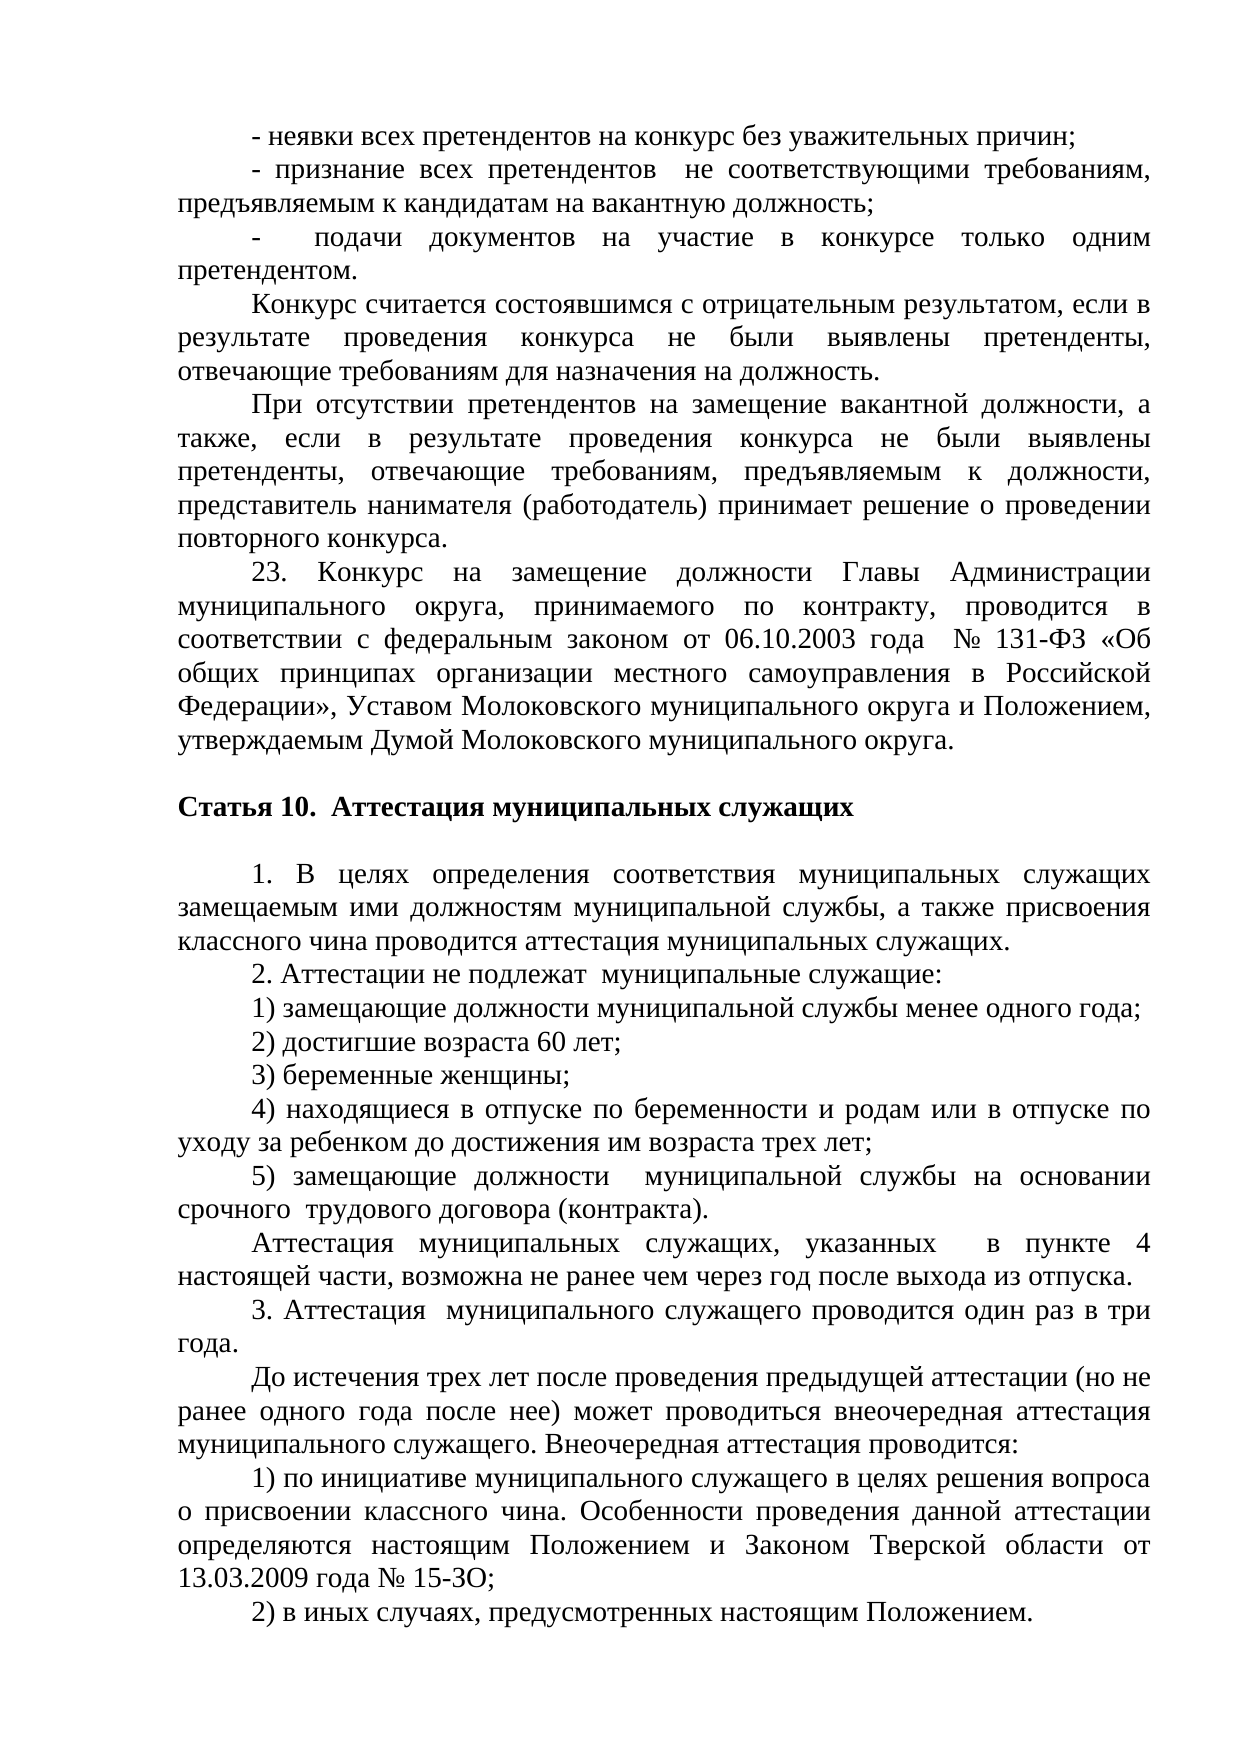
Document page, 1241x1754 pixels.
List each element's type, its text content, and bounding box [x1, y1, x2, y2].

text - неявки всех претендентов на конкурс без уважительных причин; [177, 118, 1152, 152]
text Аттестация муниципальных служащих, указанных в пункте 4 настоящей части, возможна не ранее чем через год после выхода из отпуска. [177, 1225, 1152, 1292]
text 5) замещающие должности муниципальной службы на основании срочного трудового договора (контракта). [177, 1158, 1152, 1225]
text 1) по инициативе муниципального служащего в целях решения вопроса о присвоении классного чина. Особенности проведения данной аттестации определяются настоящим Положением и Законом Тверской области от 13.03.2009 года № 15-ЗО; [177, 1460, 1152, 1594]
text Статья 10. Аттестация муниципальных служащих [177, 789, 1152, 822]
text 4) находящиеся в отпуске по беременности и родам или в отпуске по уходу за ребенком до достижения им возраста трех лет; [177, 1091, 1152, 1158]
text - признание всех претендентов не соответствующими требованиям, предъявляемым к кандидатам на вакантную должность; [177, 152, 1152, 219]
text 23. Конкурс на замещение должности Главы Администрации муниципального округа, принимаемого по контракту, проводится в соответствии с федеральным законом от 06.10.2003 года № 131-ФЗ «Об общих принципах организации местного самоуправления в Российской Федерации», Уставом Молоковского муниципального округа и Положением, утверждаемым Думой Молоковского муниципального округа. [177, 554, 1152, 755]
text 2) достигшие возраста 60 лет; [177, 1024, 1152, 1057]
text 1. В целях определения соответствия муниципальных служащих замещаемым ими должностям муниципальной службы, а также присвоения классного чина проводится аттестация муниципальных служащих. [177, 856, 1152, 957]
text 2) в иных случаях, предусмотренных настоящим Положением. [177, 1594, 1152, 1627]
text Конкурс считается состоявшимся с отрицательным результатом, если в результате проведения конкурса не были выявлены претенденты, отвечающие требованиям для назначения на должность. [177, 286, 1152, 386]
text До истечения трех лет после проведения предыдущей аттестации (но не ранее одного года после нее) может проводиться внеочередная аттестация муниципального служащего. Внеочередная аттестация проводится: [177, 1359, 1152, 1460]
text 1) замещающие должности муниципальной службы менее одного года; [177, 990, 1152, 1024]
text - подачи документов на участие в конкурсе только одним претендентом. [177, 219, 1152, 286]
text При отсутствии претендентов на замещение вакантной должности, а также, если в результате проведения конкурса не были выявлены претенденты, отвечающие требованиям, предъявляемым к должности, представитель нанимателя (работодатель) принимает решение о проведении повторного конкурса. [177, 386, 1152, 554]
text 3. Аттестация муниципального служащего проводится один раз в три года. [177, 1292, 1152, 1359]
text 3) беременные женщины; [177, 1057, 1152, 1091]
text 2. Аттестации не подлежат муниципальные служащие: [177, 957, 1152, 990]
